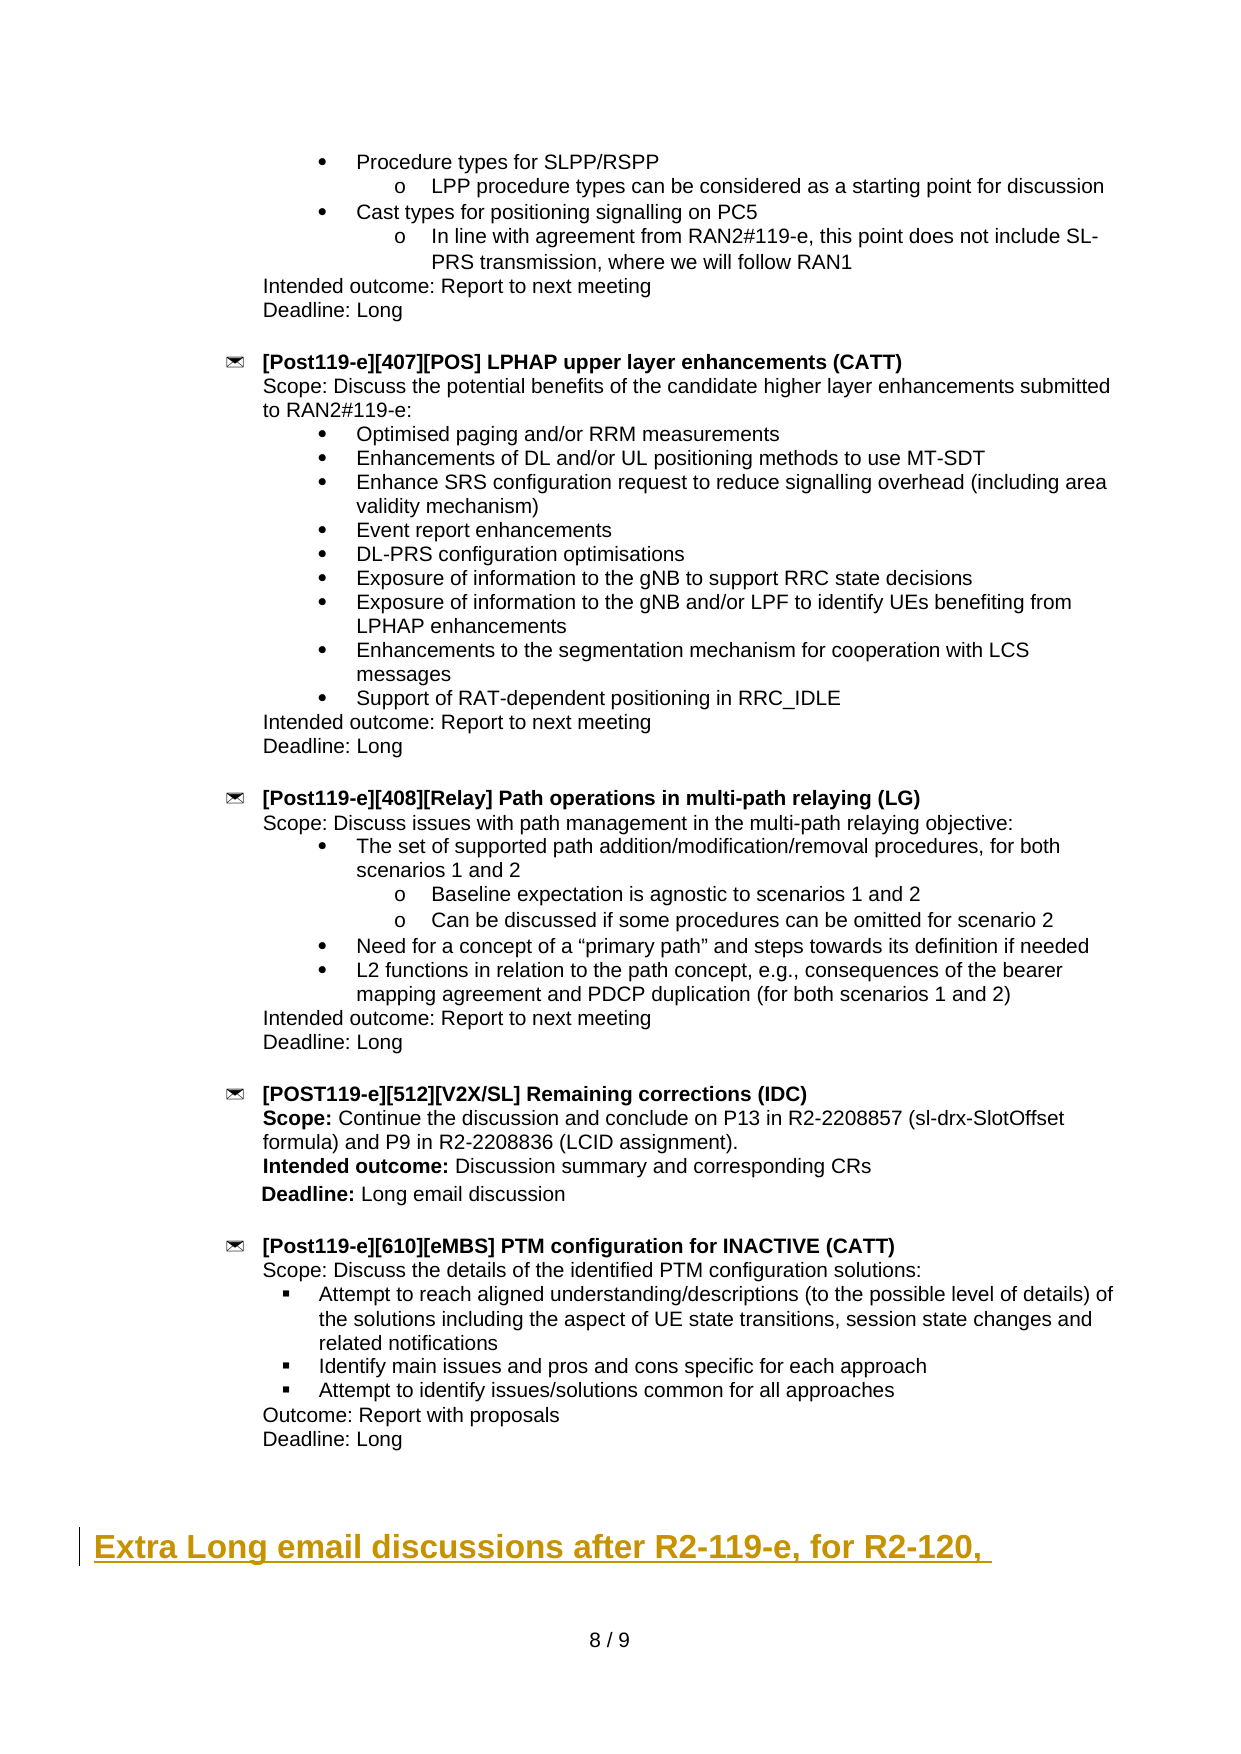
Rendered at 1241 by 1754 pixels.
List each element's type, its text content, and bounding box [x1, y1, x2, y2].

text Intended outcome: Report to next meeting [225, 1006, 1125, 1030]
list Can be discussed if some procedures can be omitted for scenario 2 [394, 908, 1125, 934]
list Procedure types for SLPP/RSPP [319, 150, 1125, 174]
text Deadline: Long [225, 734, 1125, 758]
list Event report enhancements [319, 518, 1125, 542]
list [Post119-e][610][eMBS] PTM configuration for INACTIVE (CATT) [225, 1234, 1125, 1258]
text Scope: Discuss the details of the identified PTM configuration solutions: [224, 1258, 1125, 1282]
list Enhancements of DL and/or UL positioning methods to use MT-SDT [319, 446, 1125, 470]
text Intended outcome: Report to next meeting [225, 274, 1125, 298]
text Intended outcome: Discussion summary and corresponding CRs [225, 1154, 1125, 1178]
text Deadline: Long [262, 1426, 1125, 1450]
list Exposure of information to the gNB to support RRC state decisions [319, 566, 1125, 590]
list Support of RAT-dependent positioning in RRC_IDLE [319, 686, 1125, 710]
list DL-PRS configuration optimisations [319, 542, 1125, 566]
list Attempt to reach aligned understanding/descriptions (to the possible level of details) of the solutions including the aspect of UE state transitions, session state changes and related notifications [281, 1282, 1125, 1354]
text Deadline: Long [225, 1030, 1125, 1054]
list L2 functions in relation to the path concept, e.g., consequences of the bearer mapping agreement and PDCP duplication (for both scenarios 1 and 2) [319, 958, 1125, 1006]
text Deadline: Long [225, 298, 1125, 322]
list Optimised paging and/or RRM measurements [319, 422, 1125, 446]
list LPP procedure types can be considered as a starting point for discussion [394, 174, 1125, 200]
list [Post119-e][407][POS] LPHAP upper layer enhancements (CATT) [225, 350, 1125, 374]
list Need for a concept of a “primary path” and steps towards its definition if needed [319, 934, 1125, 958]
list The set of supported path addition/modification/removal procedures, for both scenarios 1 and 2 [319, 834, 1125, 882]
list Attempt to identify issues/solutions common for all approaches [281, 1378, 1125, 1402]
list Cast types for positioning signalling on PC5 [319, 200, 1125, 224]
text Scope: Discuss the potential benefits of the candidate higher layer enhancements submitted to RAN2#119-e: [225, 374, 1125, 422]
list Identify main issues and pros and cons specific for each approach [281, 1354, 1125, 1378]
list [Post119-e][408][Relay] Path operations in multi-path relaying (LG) [225, 786, 1125, 810]
list Enhance SRS configuration request to reduce signalling overhead (including area validity mechanism) [319, 470, 1125, 518]
text Deadline: Long email discussion [261, 1182, 1125, 1206]
text Outcome: Report with proposals [262, 1402, 1125, 1426]
list Exposure of information to the gNB and/or LPF to identify UEs benefiting from LPHAP enhancements [319, 590, 1125, 638]
text Scope: Discuss issues with path management in the multi-path relaying objective: [225, 810, 1125, 834]
list Enhancements to the segmentation mechanism for cooperation with LCS messages [319, 638, 1125, 686]
list In line with agreement from RAN2#119-e, this point does not include SL-PRS transmission, where we will follow RAN1 [394, 224, 1125, 274]
text Intended outcome: Report to next meeting [225, 710, 1125, 734]
text Scope: Continue the discussion and conclude on P13 in R2-2208857 (sl-drx-SlotOffset formula) and P9 in R2-2208836 (LCID assignment). [225, 1106, 1125, 1154]
list Baseline expectation is agnostic to scenarios 1 and 2 [394, 882, 1125, 908]
list [POST119-e][512][V2X/SL] Remaining corrections (IDC) [225, 1082, 1125, 1106]
